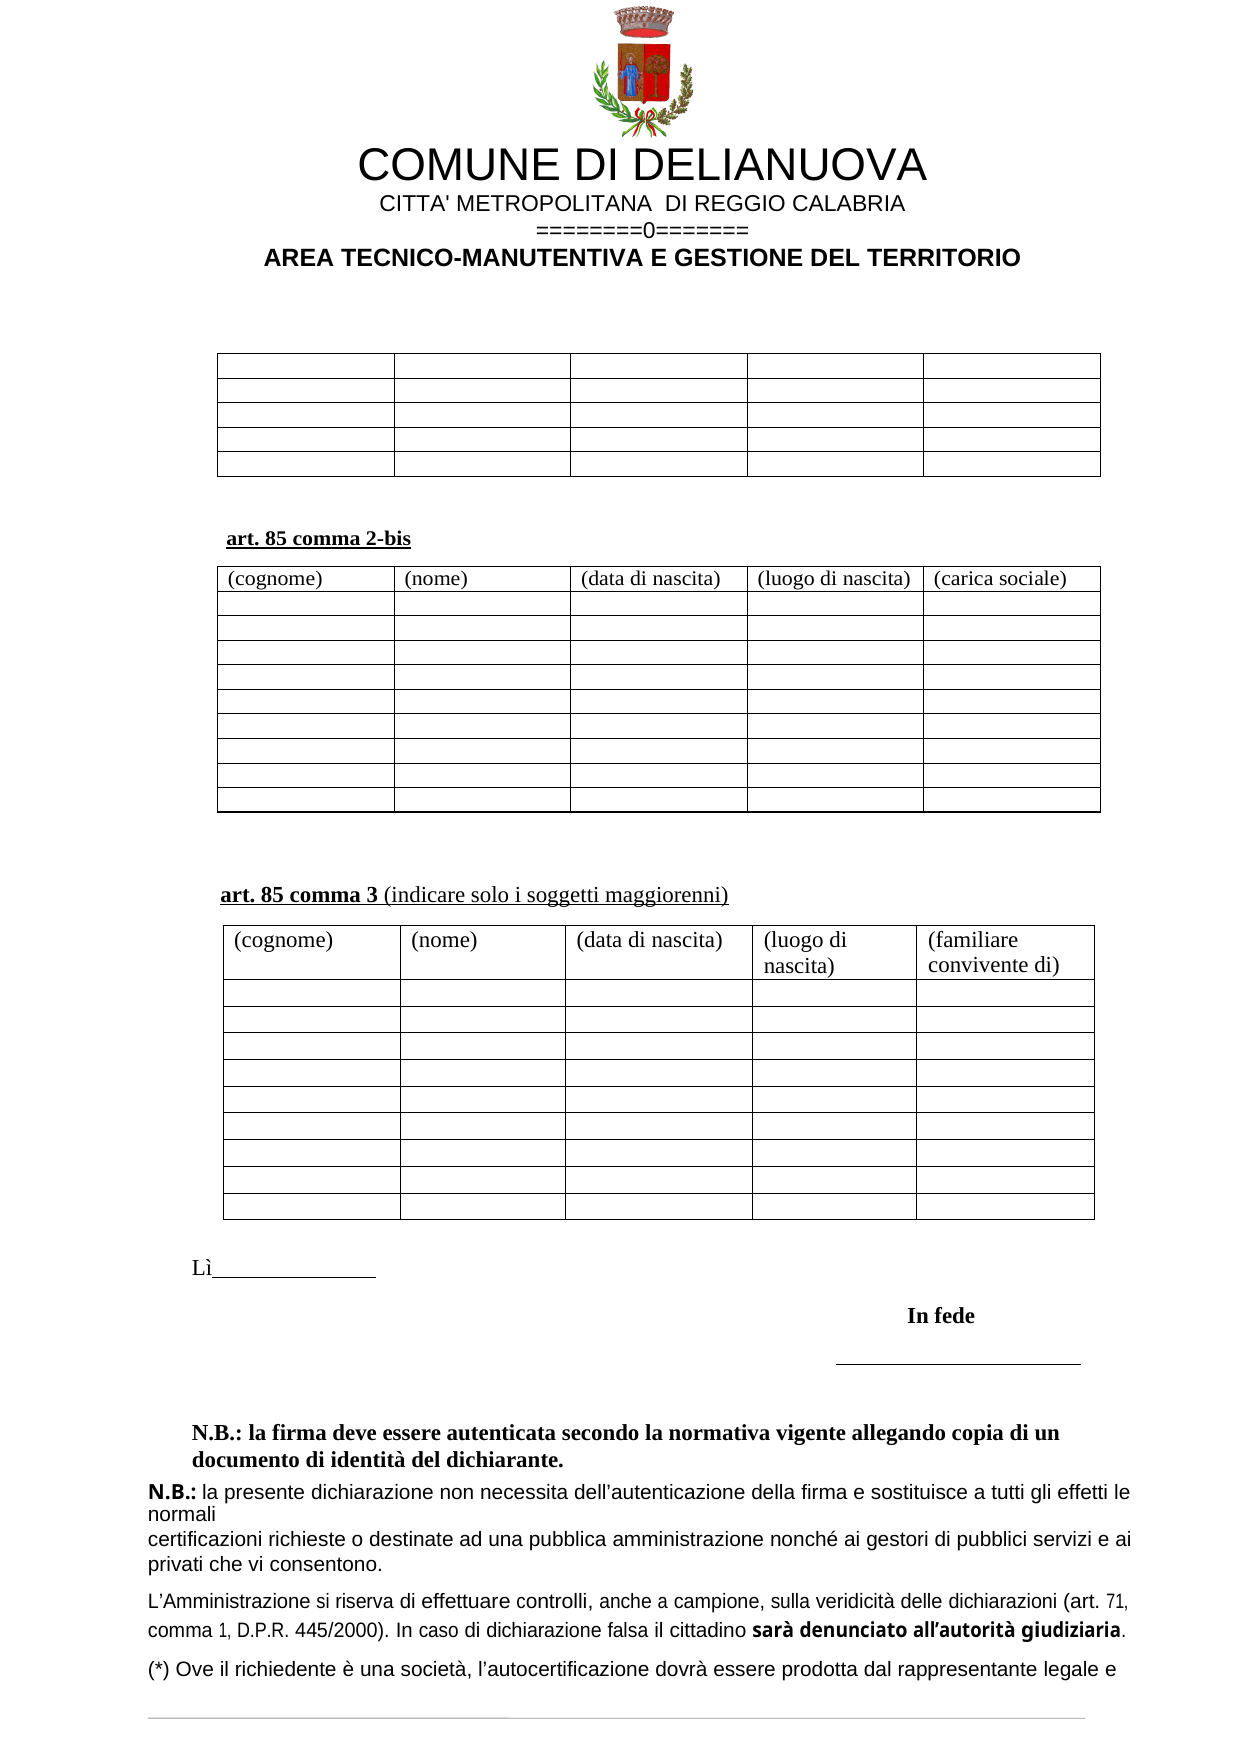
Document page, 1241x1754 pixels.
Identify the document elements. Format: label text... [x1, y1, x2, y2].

text art. 85 comma 3 (indicare solo i soggetti maggiorenni) [192, 881, 1151, 907]
table_cell [218, 739, 394, 762]
text Lì [192, 1254, 1151, 1281]
table_cell [748, 739, 923, 762]
table_cell [395, 764, 570, 787]
table_cell [218, 690, 394, 713]
table_cell [566, 1060, 752, 1086]
table_cell [401, 1167, 565, 1192]
table_header (cognome) [218, 567, 394, 591]
table_cell [224, 1033, 400, 1059]
table_header (data di nascita) [571, 567, 747, 591]
table_cell [924, 616, 1100, 640]
table_cell [566, 980, 752, 1006]
table_cell [566, 1167, 752, 1192]
table_cell [753, 1113, 916, 1139]
table_cell [401, 1194, 565, 1219]
table_cell [218, 403, 394, 427]
table_cell [224, 1087, 400, 1112]
table_cell [395, 452, 570, 476]
table_cell [753, 1060, 916, 1086]
table_cell [924, 690, 1100, 713]
table_cell [917, 1113, 1094, 1139]
table_cell [924, 641, 1100, 664]
table_cell [401, 1113, 565, 1139]
table_header (luogo di nascita) [748, 567, 923, 591]
table_cell [571, 354, 747, 378]
table_cell [571, 592, 747, 615]
table_cell [395, 690, 570, 713]
table_cell [571, 665, 747, 689]
table_header (carica sociale) [924, 567, 1100, 591]
table_cell [218, 379, 394, 402]
table_cell [748, 714, 923, 738]
table_cell [218, 428, 394, 451]
table_cell [924, 764, 1100, 787]
table_cell [401, 1060, 565, 1086]
table_cell [917, 1087, 1094, 1112]
table_cell [224, 1113, 400, 1139]
table_cell [748, 788, 923, 811]
table_cell [218, 788, 394, 811]
table_cell [566, 1194, 752, 1219]
table_cell [748, 354, 923, 378]
table_cell [753, 980, 916, 1006]
table_cell [571, 788, 747, 811]
table_cell [224, 1167, 400, 1192]
table_cell [395, 788, 570, 811]
table_cell [748, 379, 923, 402]
table_cell [224, 1140, 400, 1166]
table_cell [924, 788, 1100, 811]
table_cell [748, 403, 923, 427]
table_header (familiare convivente di) [917, 926, 1094, 979]
table_cell [748, 616, 923, 640]
table_cell [753, 1167, 916, 1192]
table_cell [401, 980, 565, 1006]
table_cell [748, 452, 923, 476]
table_cell [748, 764, 923, 787]
table_cell [571, 428, 747, 451]
table_cell [395, 379, 570, 402]
table_cell [566, 1113, 752, 1139]
table_cell [395, 665, 570, 689]
table_header (nome) [401, 926, 565, 979]
table_cell [224, 980, 400, 1006]
table_cell [924, 592, 1100, 615]
text In fede [133, 1302, 975, 1328]
table_cell [395, 641, 570, 664]
table_cell [748, 592, 923, 615]
table_cell [571, 452, 747, 476]
table_cell [395, 592, 570, 615]
table_cell [218, 616, 394, 640]
table_cell [401, 1087, 565, 1112]
table_cell [917, 1060, 1094, 1086]
table_cell [924, 452, 1100, 476]
table_cell [224, 1060, 400, 1086]
table_cell [218, 452, 394, 476]
table_cell [566, 1140, 752, 1166]
text art. 85 comma 2-bis [226, 526, 1151, 550]
table_cell [571, 379, 747, 402]
table_cell [748, 641, 923, 664]
table_cell [395, 616, 570, 640]
table_cell [917, 1140, 1094, 1166]
table_cell [218, 641, 394, 664]
table_cell [395, 739, 570, 762]
table_cell [571, 616, 747, 640]
table_cell [566, 1033, 752, 1059]
table_cell [753, 1087, 916, 1112]
table_cell [571, 739, 747, 762]
table_cell [218, 714, 394, 738]
table_cell [571, 764, 747, 787]
table_cell [218, 764, 394, 787]
table_cell [917, 980, 1094, 1006]
table_cell [395, 428, 570, 451]
table_cell [571, 690, 747, 713]
table_cell [924, 665, 1100, 689]
table_cell [224, 1007, 400, 1032]
table_cell [571, 641, 747, 664]
table_cell [924, 714, 1100, 738]
table_cell [924, 354, 1100, 378]
table_cell [753, 1140, 916, 1166]
table_cell [748, 690, 923, 713]
table_cell [753, 1033, 916, 1059]
table_cell [917, 1167, 1094, 1192]
table_cell [571, 403, 747, 427]
table_header (luogo di nascita) [753, 926, 916, 979]
picture [591, 6, 694, 138]
table_cell [917, 1007, 1094, 1032]
text N.B.: la firma deve essere autenticata secondo la normativa vigente allegando copia di un documento di identità del dichiarante. [192, 1419, 1151, 1472]
table_header (nome) [395, 567, 570, 591]
table_cell [224, 1194, 400, 1219]
table_cell [218, 354, 394, 378]
table_cell [748, 665, 923, 689]
table_cell [917, 1194, 1094, 1219]
table_cell [753, 1007, 916, 1032]
table_cell [401, 1140, 565, 1166]
table_cell [218, 665, 394, 689]
table_cell [395, 403, 570, 427]
table_cell [748, 428, 923, 451]
table_cell [917, 1033, 1094, 1059]
table_header (cognome) [224, 926, 400, 979]
table_cell [924, 403, 1100, 427]
table_cell [401, 1007, 565, 1032]
table_cell [924, 379, 1100, 402]
table_cell [401, 1033, 565, 1059]
table_cell [395, 714, 570, 738]
table_cell [571, 714, 747, 738]
table_cell [566, 1007, 752, 1032]
table_cell [753, 1194, 916, 1219]
table_cell [924, 739, 1100, 762]
table_cell [924, 428, 1100, 451]
table_cell [566, 1087, 752, 1112]
table_header (data di nascita) [566, 926, 752, 979]
table_cell [395, 354, 570, 378]
table_cell [218, 592, 394, 615]
